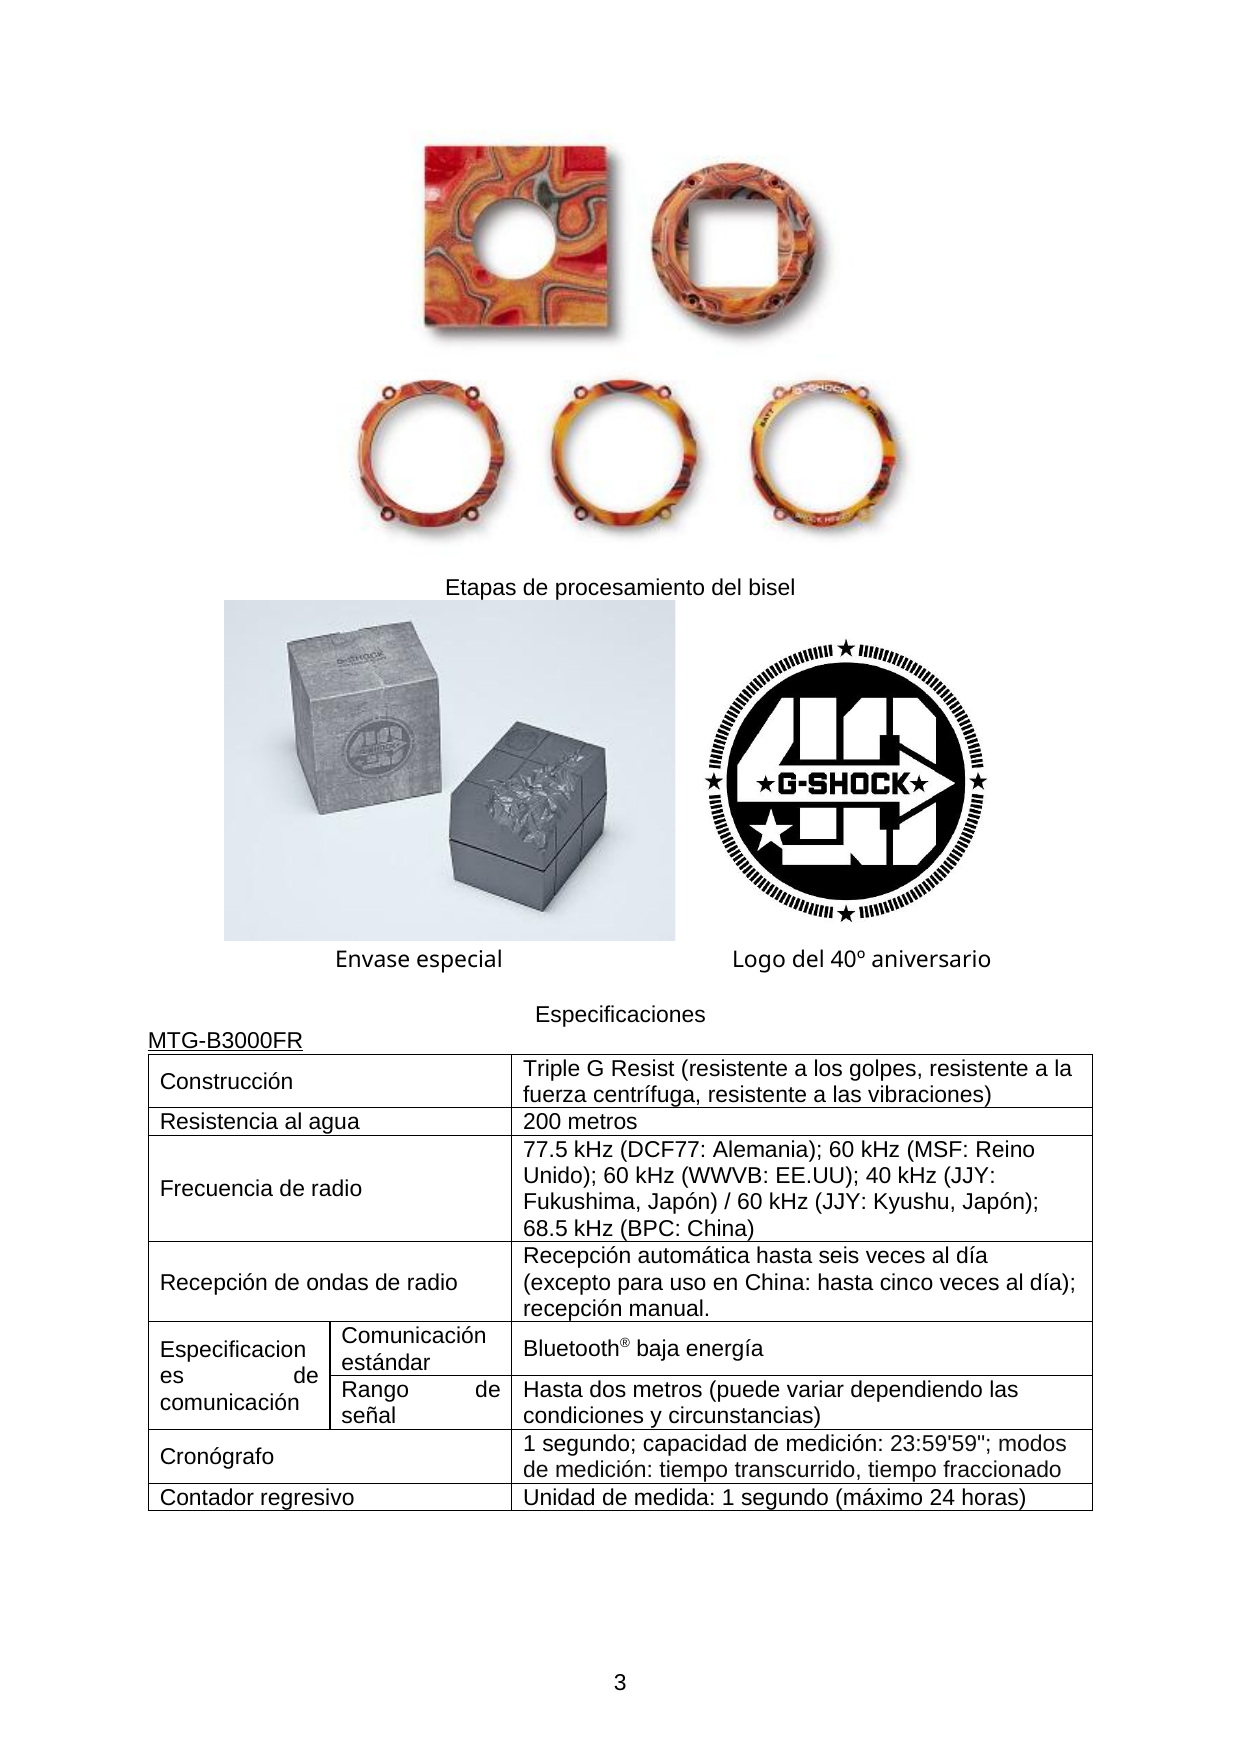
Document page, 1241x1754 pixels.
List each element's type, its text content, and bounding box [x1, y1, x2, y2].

table_cell Comunicación estándar [331, 1322, 511, 1375]
table_cell Recepción automática hasta seis veces al día (excepto para uso en China: hasta cinco veces al día); recepción manual. [512, 1242, 1092, 1321]
table_cell Especificaciones de comunicación [149, 1322, 329, 1429]
table_cell Resistencia al agua [149, 1108, 511, 1134]
table_cell 200 metros [512, 1108, 1092, 1134]
table_cell Contador regresivo [149, 1484, 511, 1510]
picture [224, 600, 676, 941]
text Etapas de procesamiento del bisel [148, 573, 1092, 600]
text MTG-B3000FR [148, 1027, 1093, 1053]
text Especificaciones [148, 1001, 1093, 1027]
table_cell 1 segundo; capacidad de medición: 23:59'59"; modos de medición: tiempo transcurrido, tiempo fraccionado [512, 1430, 890, 1482]
picture [312, 106, 928, 574]
table_cell 77.5 kHz (DCF77: Alemania); 60 kHz (MSF: Reino Unido); 60 kHz (WWVB: EE.UU); 40 kHz (JJY: Fukushima, Japón) / 60 kHz (JJY: Kyushu, Japón); 68.5 kHz (BPC: China) [512, 1136, 1092, 1241]
table_header Construcción [149, 1055, 511, 1107]
table_cell Hasta dos metros (puede variar dependiendo las condiciones y circunstancias) [512, 1376, 1092, 1429]
table_cell Frecuencia de radio [149, 1136, 511, 1241]
table_cell Recepción de ondas de radio [149, 1242, 511, 1321]
table_cell Unidad de medida: 1 segundo (máximo 24 horas) [512, 1484, 1092, 1510]
table_cell Bluetooth® baja energía [512, 1322, 1092, 1375]
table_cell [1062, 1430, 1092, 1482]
picture [681, 627, 1017, 941]
table_header Triple G Resist (resistente a los golpes, resistente a la fuerza centrífuga, resistente a las vibraciones) [512, 1055, 1092, 1107]
table_cell Cronógrafo [149, 1430, 511, 1482]
table_cell Rango de señal [331, 1376, 511, 1429]
